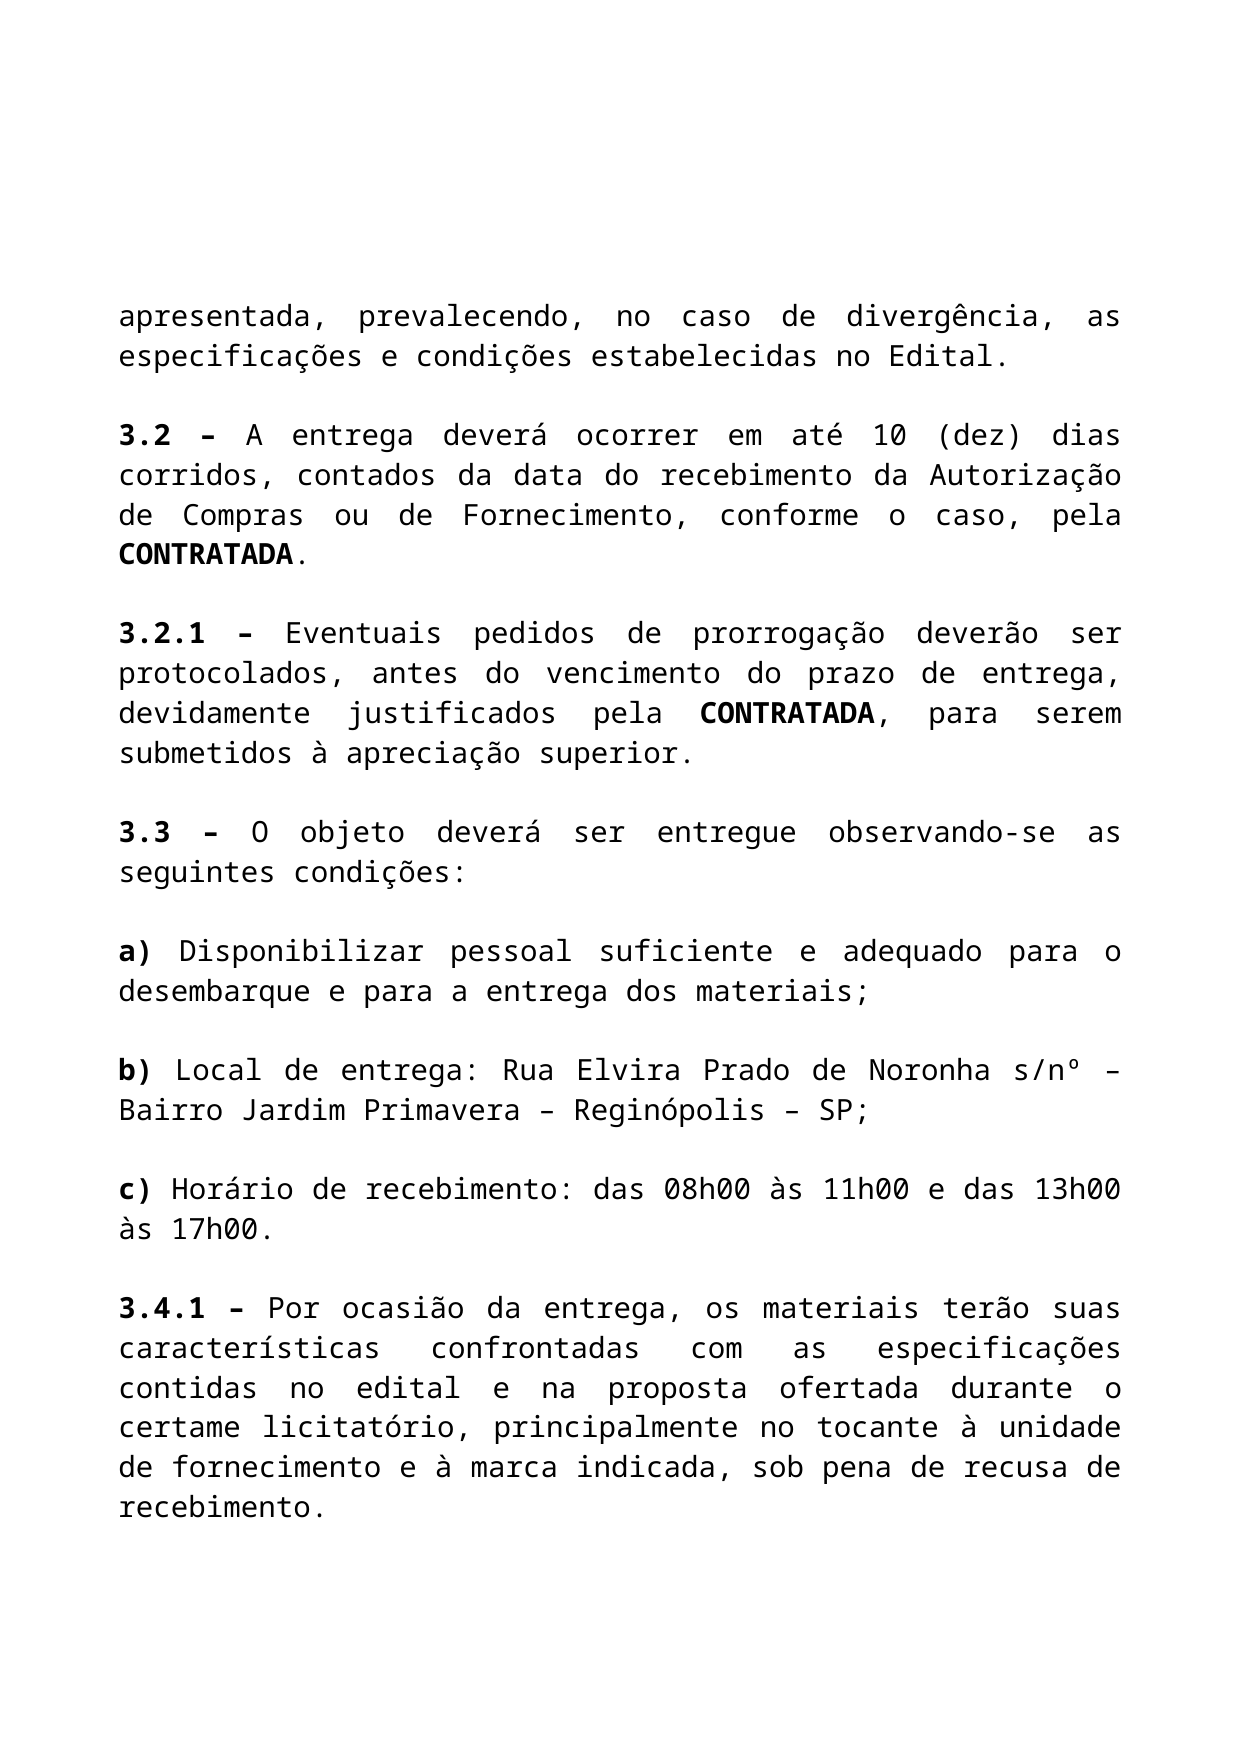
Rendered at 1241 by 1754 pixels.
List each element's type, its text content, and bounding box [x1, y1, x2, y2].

text 3.2.1 – Eventuais pedidos de prorrogação deverão ser protocolados, antes do vencimento do prazo de entrega, devidamente justificados pela CONTRATADA, para serem submetidos à apreciação superior. [118, 613, 1122, 772]
text 3.2 – A entrega deverá ocorrer em até 10 (dez) dias corridos, contados da data do recebimento da Autorização de Compras ou de Fornecimento, conforme o caso, pela CONTRATADA. [118, 414, 1122, 573]
text b) Local de entrega: Rua Elvira Prado de Noronha s/nº – Bairro Jardim Primavera – Reginópolis – SP; [118, 1049, 1122, 1129]
text 3.4.1 – Por ocasião da entrega, os materiais terão suas características confrontadas com as especificações contidas no edital e na proposta ofertada durante o certame licitatório, principalmente no tocante à unidade de fornecimento e à marca indicada, sob pena de recusa de recebimento. [118, 1287, 1122, 1526]
text a) Disponibilizar pessoal suficiente e adequado para o desembarque e para a entrega dos materiais; [118, 930, 1122, 1010]
text 3.3 – O objeto deverá ser entregue observando-se as seguintes condições: [118, 811, 1122, 891]
text c) Horário de recebimento: das 08h00 às 11h00 e das 13h00 às 17h00. [118, 1168, 1122, 1248]
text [118, 295, 1122, 375]
